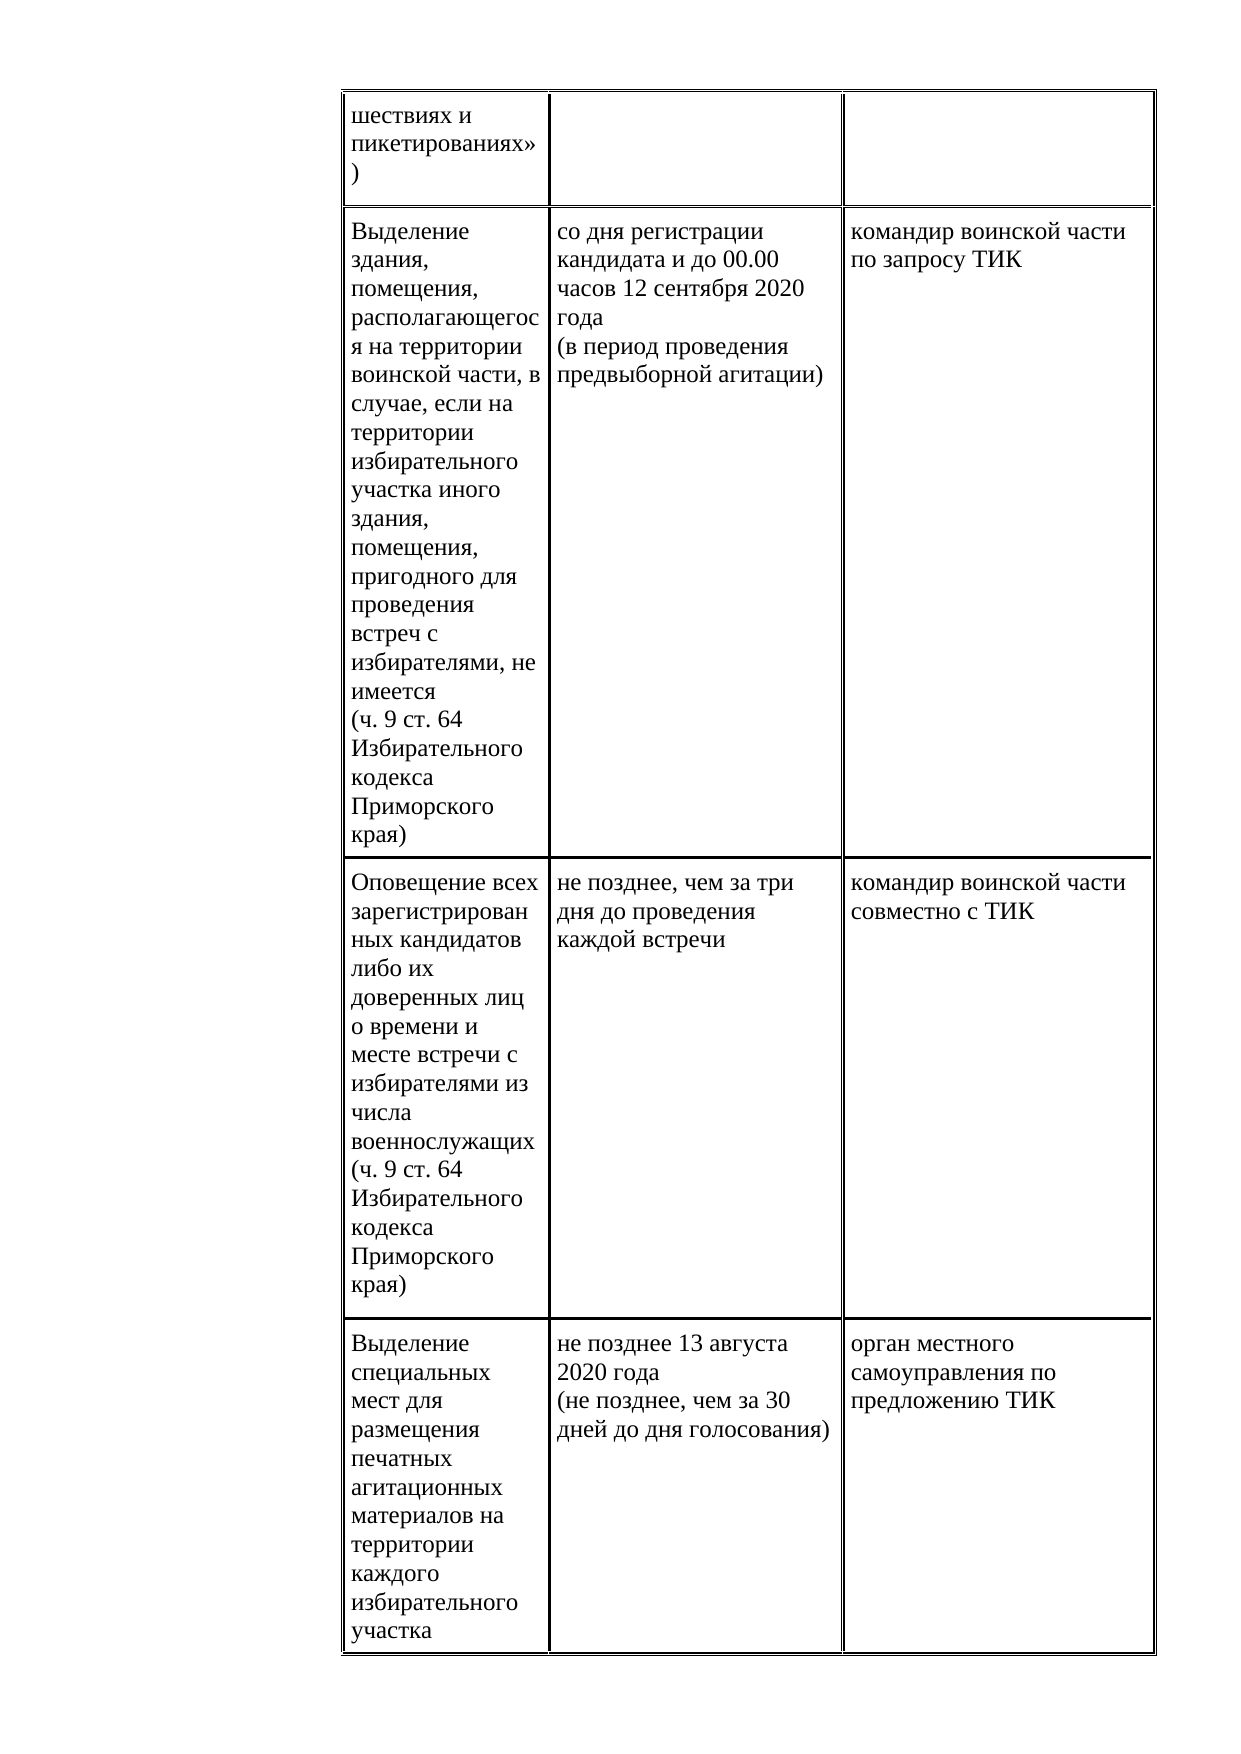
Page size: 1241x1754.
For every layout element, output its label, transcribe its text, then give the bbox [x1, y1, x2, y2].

table_cell командир воинской части совместно с ТИК [845, 856, 1153, 1317]
table_cell не позднее, чем за три дня до проведения каждой встречи [551, 859, 841, 1317]
table_cell Выделение здания, помещения, располагающегося на территории воинской части, в случае, если на территории избирательного участка иного здания, помещения, пригодного для проведения встреч с избирателями, не имеется (ч. 9 ст. 64 Избирательного кодекса Приморского края) [345, 208, 548, 856]
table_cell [549, 1317, 843, 1652]
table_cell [343, 1320, 549, 1652]
table_cell со дня регистрации кандидата и до 00.00 часов 12 сентября 2020 года (в период проведения предвыборной агитации) [551, 208, 841, 856]
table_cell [343, 90, 549, 205]
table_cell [843, 1317, 1153, 1652]
table_cell командир воинской части по запросу ТИК [843, 205, 1155, 856]
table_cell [549, 90, 843, 205]
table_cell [843, 92, 1153, 205]
table_cell Оповещение всех зарегистрированных кандидатов либо их доверенных лиц о времени и месте встречи с избирателями из числа военнослужащих (ч. 9 ст. 64 Избирательного кодекса Приморского края) [345, 859, 548, 1317]
